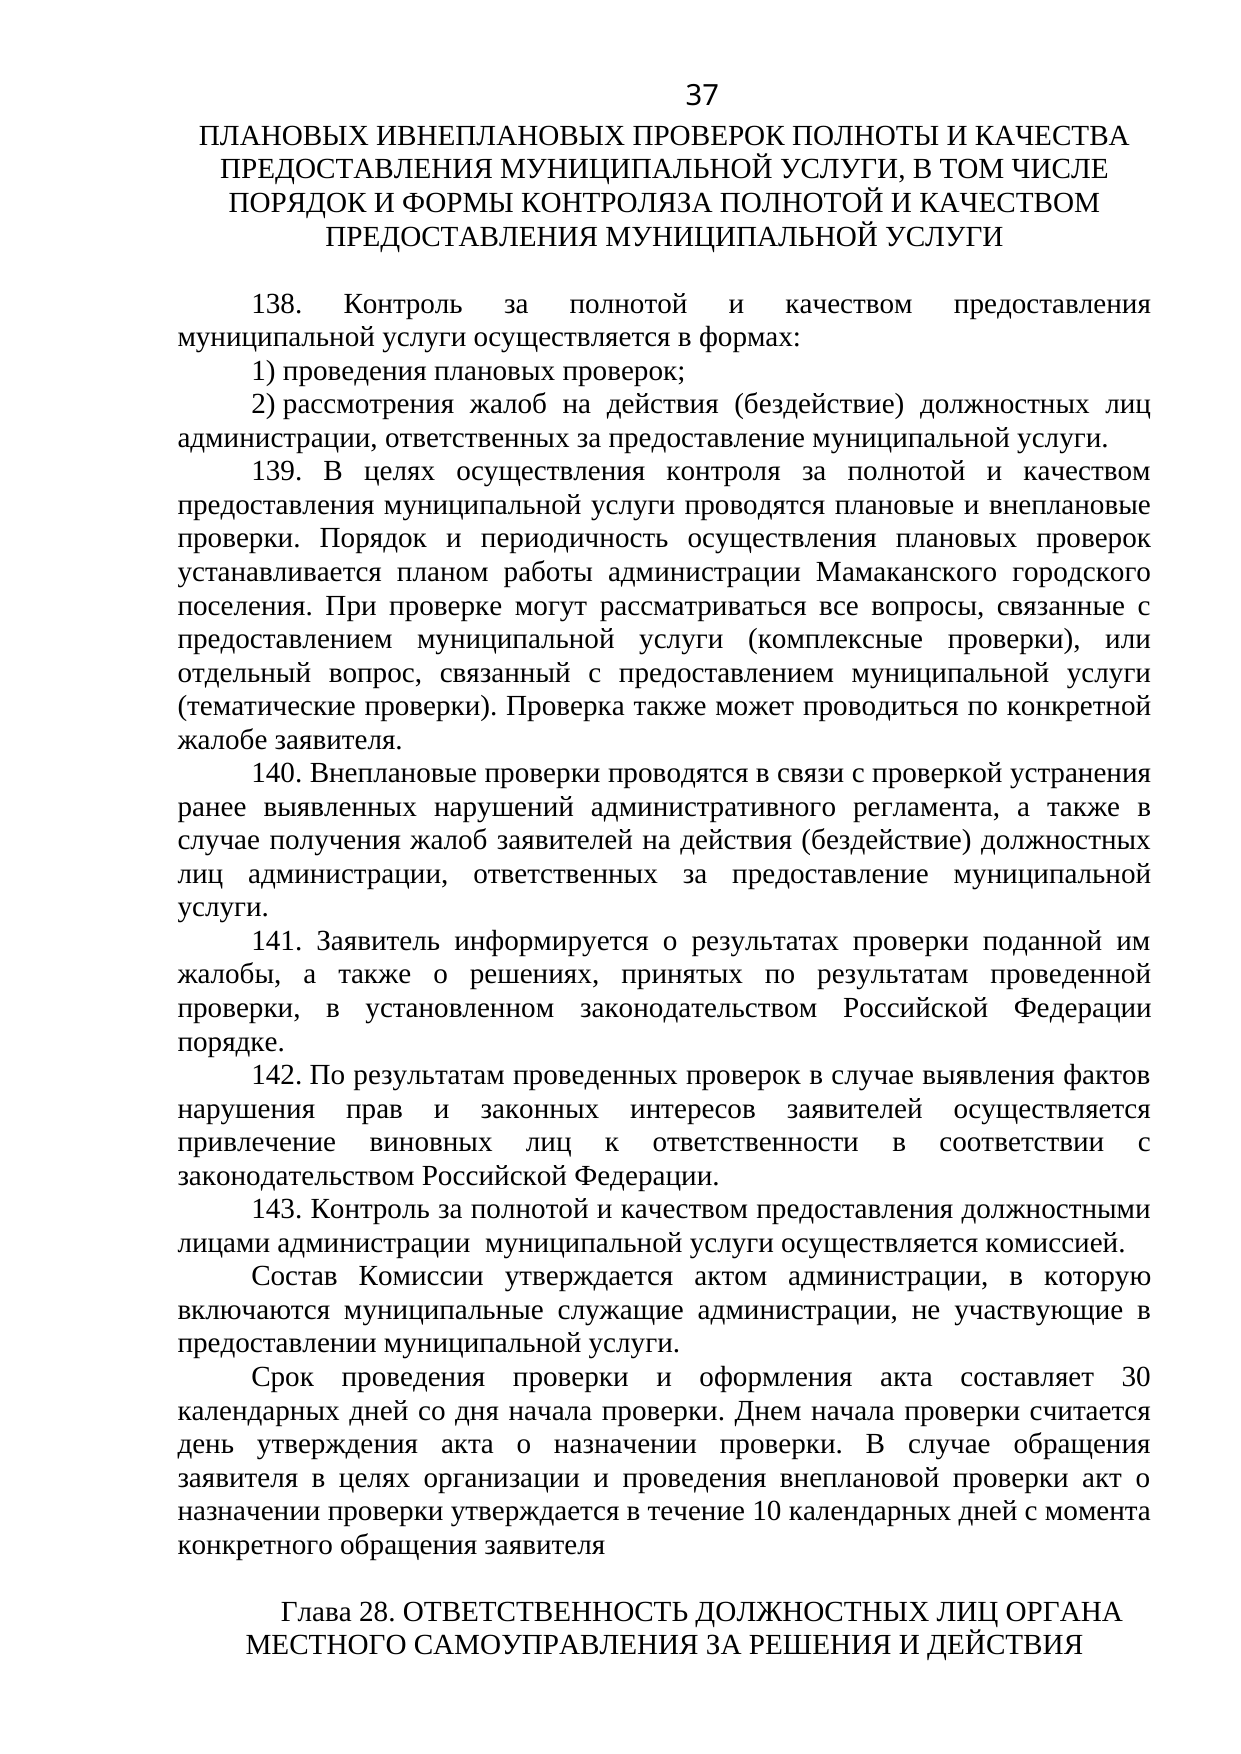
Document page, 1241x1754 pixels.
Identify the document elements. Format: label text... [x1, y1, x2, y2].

text 139. В целях осуществления контроля за полнотой и качеством предоставления муниципальной услуги проводятся плановые и внеплановые проверки. Порядок и периодичность осуществления плановых проверок устанавливается планом работы администрации Мамаканского городского поселения. При проверке могут рассматриваться все вопросы, связанные с предоставлением муниципальной услуги (комплексные проверки), или отдельный вопрос, связанный с предоставлением муниципальной услуги (тематические проверки). Проверка также может проводиться по конкретной жалобе заявителя. [177, 453, 1152, 755]
text 2) рассмотрения жалоб на действия (бездействие) должностных лиц администрации, ответственных за предоставление муниципальной услуги. [177, 386, 1152, 453]
text Срок проведения проверки и оформления акта составляет 30 календарных дней со дня начала проверки. Днем начала проверки считается день утверждения акта о назначении проверки. В случае обращения заявителя в целях организации и проведения внеплановой проверки акт о назначении проверки утверждается в течение 10 календарных дней с момента конкретного обращения заявителя [177, 1359, 1152, 1560]
text 138. Контроль за полнотой и качеством предоставления муниципальной услуги осуществляется в формах: [177, 286, 1152, 353]
text 142. По результатам проведенных проверок в случае выявления фактов нарушения прав и законных интересов заявителей осуществляется привлечение виновных лиц к ответственности в соответствии с законодательством Российской Федерации. [177, 1057, 1152, 1191]
text Состав Комиссии утверждается актом администрации, в которую включаются муниципальные служащие администрации, не участвующие в предоставлении муниципальной услуги. [177, 1258, 1152, 1359]
text 140. Внеплановые проверки проводятся в связи с проверкой устранения ранее выявленных нарушений административного регламента, а также в случае получения жалоб заявителей на действия (бездействие) должностных лиц администрации, ответственных за предоставление муниципальной услуги. [177, 755, 1152, 923]
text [177, 118, 1152, 252]
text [177, 1594, 1152, 1661]
text 1) проведения плановых проверок; [177, 353, 1152, 386]
text 143. Контроль за полнотой и качеством предоставления должностными лицами администрации муниципальной услуги осуществляется комиссией. [177, 1191, 1152, 1258]
text 141. Заявитель информируется о результатах проверки поданной им жалобы, а также о решениях, принятых по результатам проведенной проверки, в установленном законодательством Российской Федерации порядке. [177, 923, 1152, 1057]
